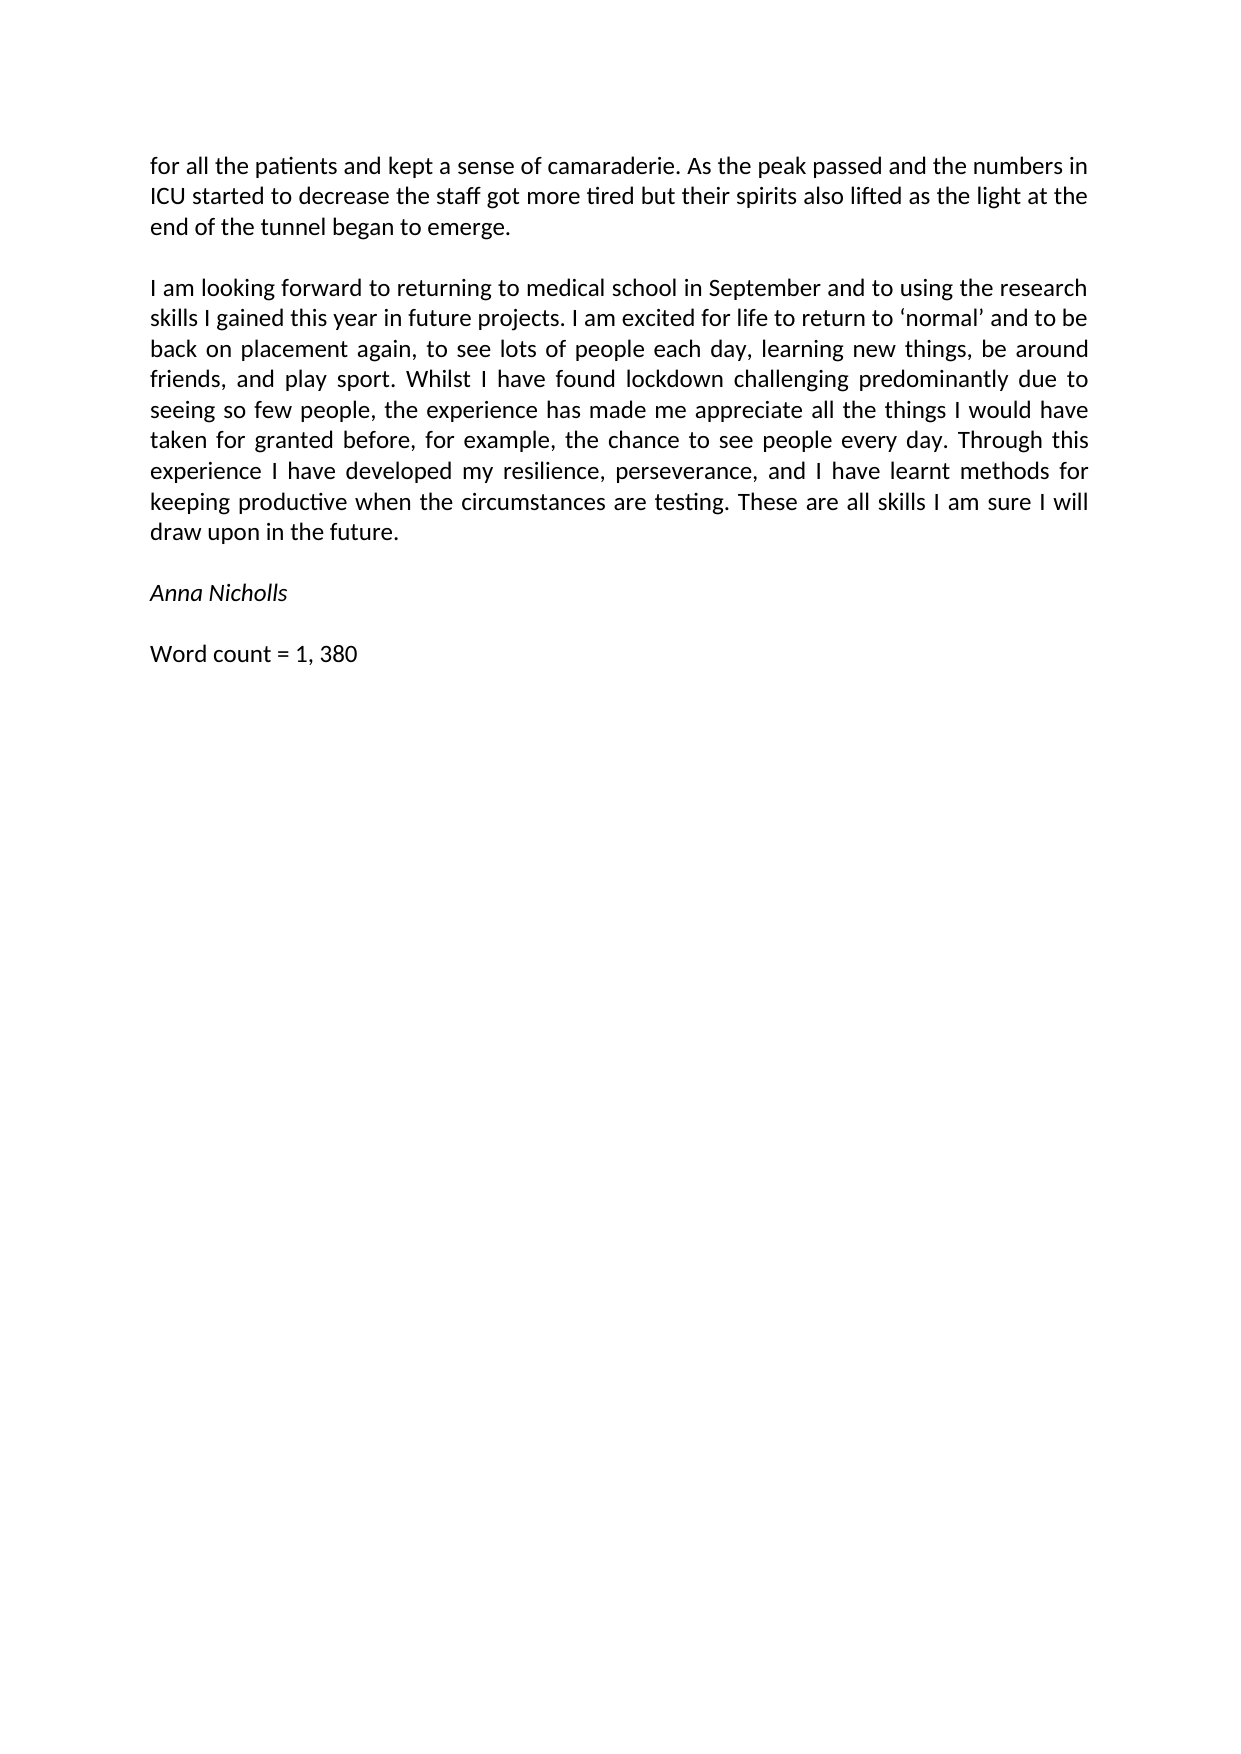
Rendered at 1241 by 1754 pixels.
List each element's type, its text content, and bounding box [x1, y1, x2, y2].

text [150, 150, 1090, 242]
text I am looking forward to returning to medical school in September and to using the research skills I gained this year in future projects. I am excited for life to return to ‘normal’ and to be back on placement again, to see lots of people each day, learning new things, be around friends, and play sport. Whilst I have found lockdown challenging predominantly due to seeing so few people, the experience has made me appreciate all the things I would have taken for granted before, for example, the chance to see people every day. Through this experience I have developed my resilience, perseverance, and I have learnt methods for keeping productive when the circumstances are testing. These are all skills I am sure I will draw upon in the future. [150, 272, 1090, 547]
text Word count = 1, 380 [150, 638, 1090, 669]
text Anna Nicholls [150, 577, 1090, 608]
